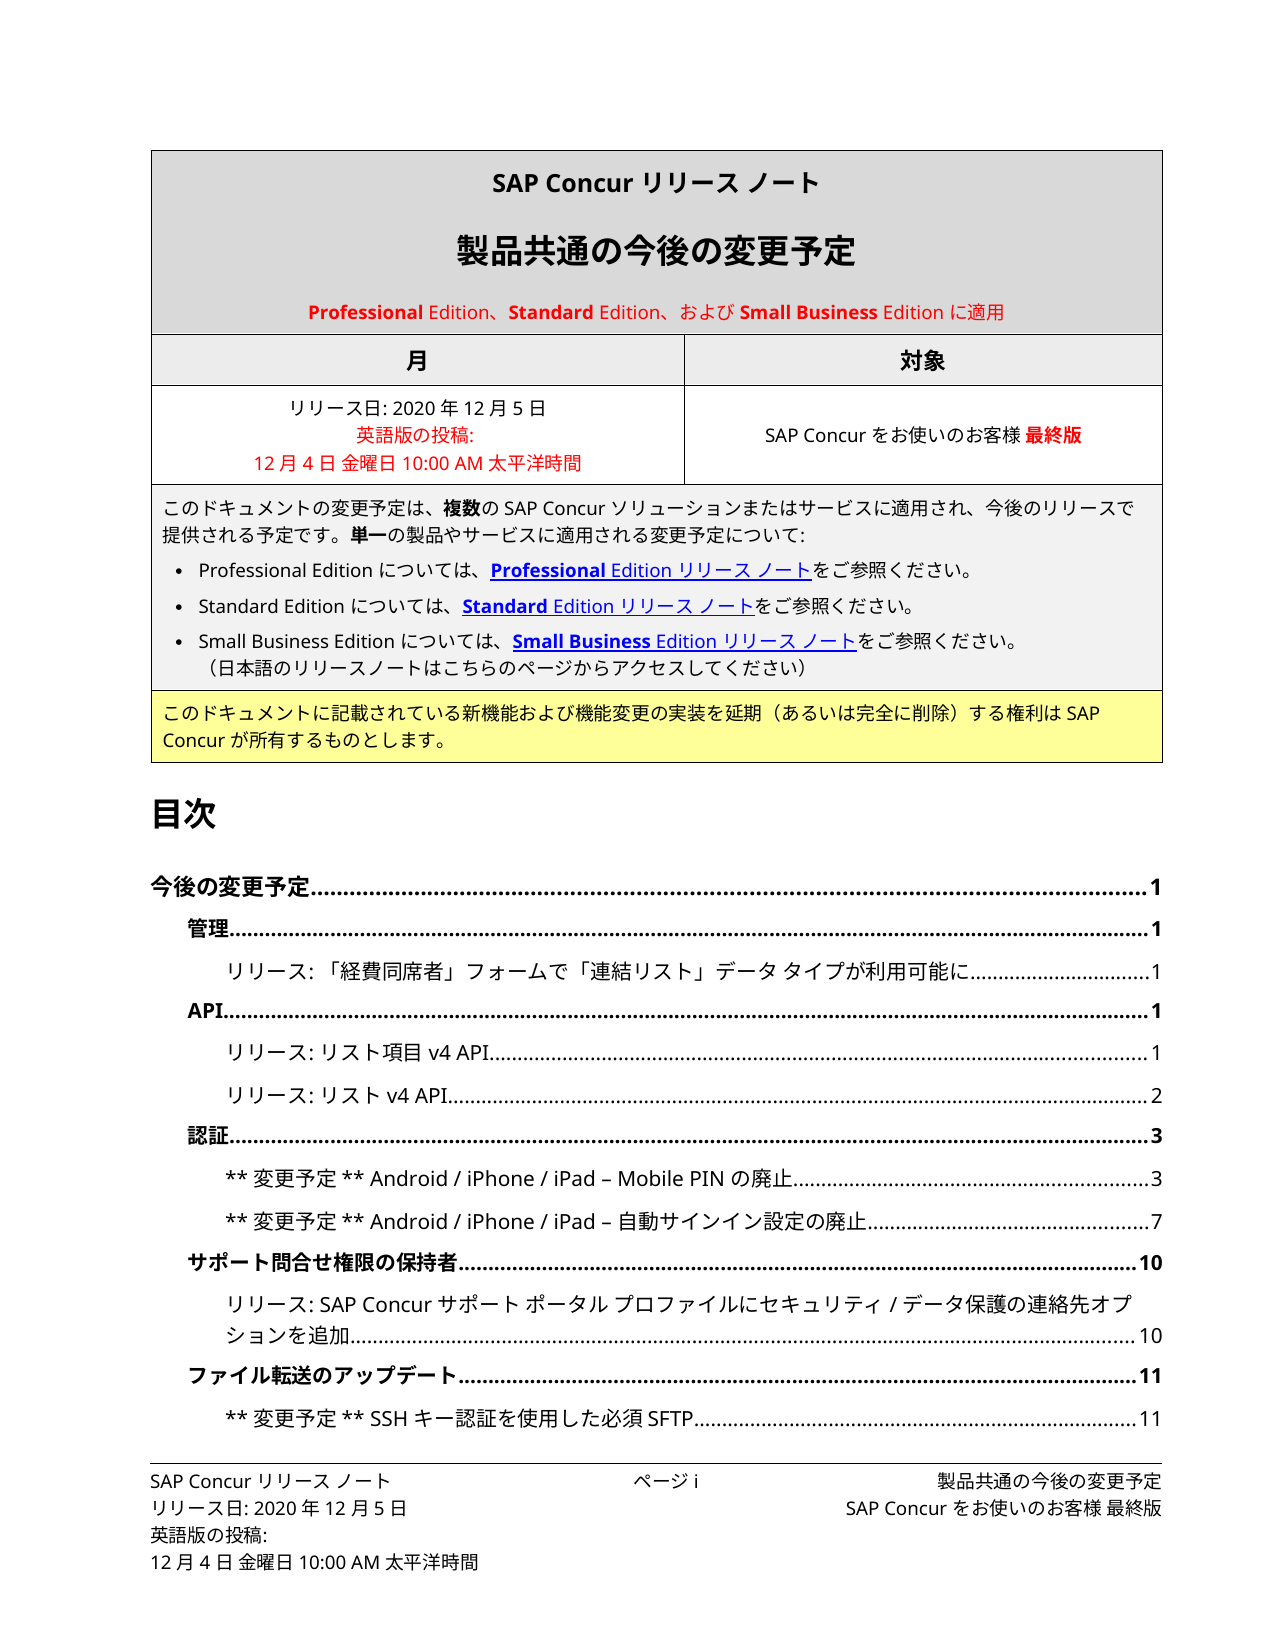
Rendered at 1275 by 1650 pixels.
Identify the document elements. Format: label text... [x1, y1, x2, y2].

subtitle 目次 [150, 788, 1162, 836]
table_header SAP Concur リリース ノート 製品共通の今後の変更予定 Professional Edition、Standard Edition、および Small Business Edition に適用 [152, 151, 1162, 333]
text ** 変更予定 ** Android / iPhone / iPad – 自動サインイン設定の廃止 7 [225, 1205, 1162, 1236]
text API 1 [187, 996, 1162, 1024]
text リリース: SAP Concur サポート ポータル プロファイルにセキュリティ / データ保護の連絡先オプションを追加 10 [225, 1288, 1162, 1349]
text 今後の変更予定 1 [150, 869, 1162, 903]
text ** 変更予定 ** SSH キー認証を使用した必須 SFTP 11 [225, 1402, 1162, 1432]
text ** 変更予定 ** Android / iPhone / iPad – Mobile PIN の廃止 3 [225, 1163, 1162, 1193]
text リリース: リスト項目 v4 API 1 [225, 1037, 1162, 1067]
text リリース: リスト v4 API 2 [225, 1079, 1162, 1110]
text 管理 1 [187, 913, 1162, 943]
table_cell このドキュメントに記載されている新機能および機能変更の実装を延期（あるいは完全に削除）する権利は SAP Concur が所有するものとします。 [152, 691, 1162, 762]
table_cell このドキュメントの変更予定は、複数の SAP Concur ソリューションまたはサービスに適用され、今後のリリースで提供される予定です。単一の製品やサービスに適用される変更予定について: Professional Edition については、Professional Edition リリース ノートをご参照ください。 Standard Edition については、Standard Edition リリース ノートをご参照ください。 Small Business Edition については、Small Business Edition リリース ノートをご参照ください。 （日本語のリリースノートはこちらのページからアクセスしてください） [152, 485, 1162, 689]
text ファイル転送のアップデート 11 [187, 1359, 1162, 1389]
text リリース: 「経費同席者」フォームで「連結リスト」データ タイプが利用可能に 1 [225, 955, 1162, 986]
table_cell 月 [152, 335, 684, 384]
table_cell SAP Concur をお使いのお客様 最終版 [685, 386, 1162, 484]
text サポート問合せ権限の保持者 10 [187, 1246, 1162, 1276]
table_cell 対象 [685, 335, 1162, 384]
text 認証 3 [187, 1120, 1162, 1150]
table_cell リリース日: 2020 年 12 月 5 日 英語版の投稿: 12 月 4 日 金曜日 10:00 AM 太平洋時間 [152, 386, 684, 484]
